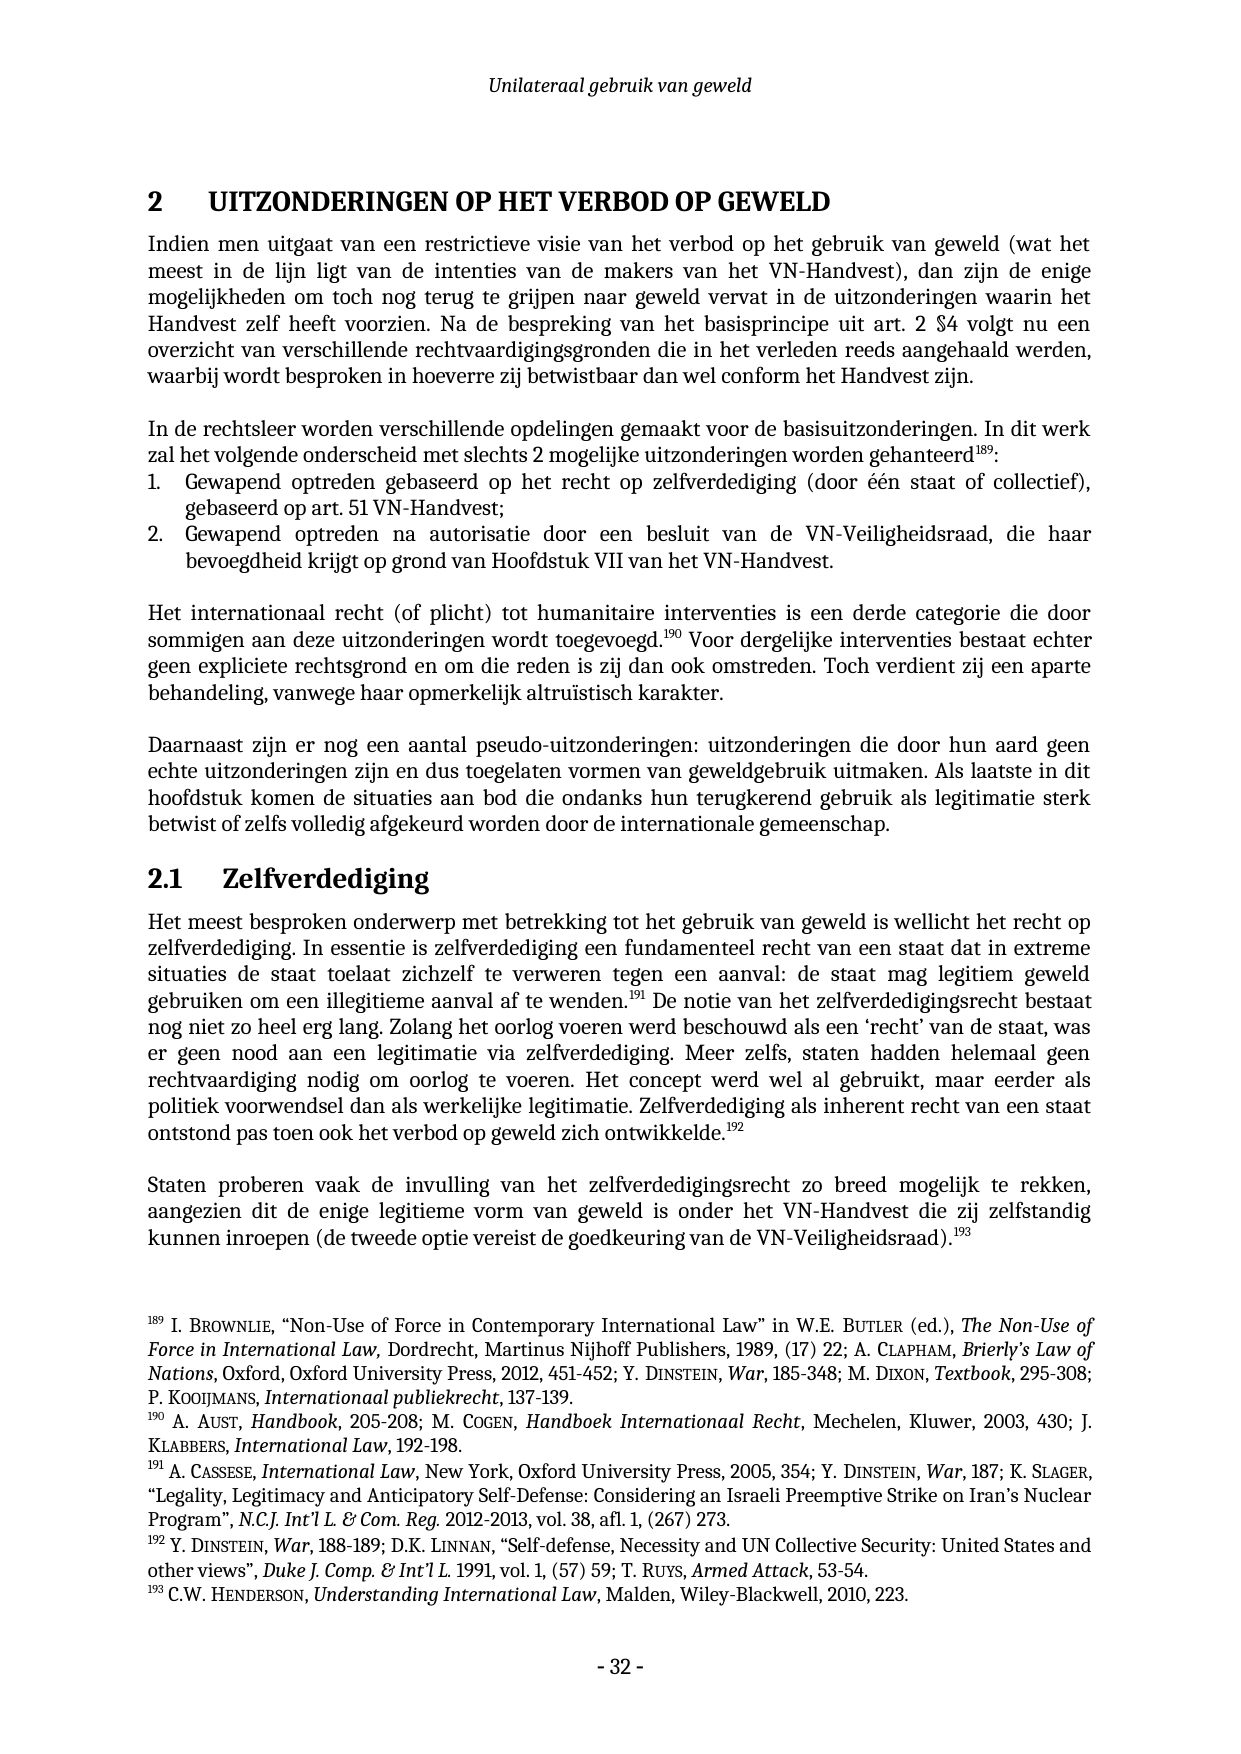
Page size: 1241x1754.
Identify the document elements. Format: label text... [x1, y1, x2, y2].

subtitle Uitzonderingen op het verbod op geweld [148, 185, 1092, 219]
text Het meest besproken onderwerp met betrekking tot het gebruik van geweld is wellicht het recht op zelfverdediging. In essentie is zelfverdediging een fundamenteel recht van een staat dat in extreme situaties de staat toelaat zichzelf te verweren tegen een aanval: de staat mag legitiem geweld gebruiken om een illegitieme aanval af te wenden. De notie van het zelfverdedigingsrecht bestaat nog niet zo heel erg lang. Zolang het oorlog voeren werd beschouwd als een ‘recht’ van de staat, was er geen nood aan een legitimatie via zelfverdediging. Meer zelfs, staten hadden helemaal geen rechtvaardiging nodig om oorlog te voeren. Het concept werd wel al gebruikt, maar eerder als politiek voorwendsel dan als werkelijke legitimatie. Zelfverdediging als inherent recht van een staat ontstond pas toen ook het verbod op geweld zich ontwikkelde. [148, 908, 1092, 1146]
list Gewapend optreden gebaseerd op het recht op zelfverdediging (door één staat of collectief), gebaseerd op art. 51 VN-Handvest; [148, 468, 1092, 521]
text Het internationaal recht (of plicht) tot humanitaire interventies is een derde categorie die door sommigen aan deze uitzonderingen wordt toegevoegd. Voor dergelijke interventies bestaat echter geen expliciete rechtsgrond en om die reden is zij dan ook omstreden. Toch verdient zij een aparte behandeling, vanwege haar opmerkelijk altruïstisch karakter. [148, 600, 1092, 706]
text Indien men uitgaat van een restrictieve visie van het verbod op het gebruik van geweld (wat het meest in de lijn ligt van de intenties van de makers van het VN-Handvest), dan zijn de enige mogelijkheden om toch nog terug te grijpen naar geweld vervat in de uitzonderingen waarin het Handvest zelf heeft voorzien. Na de bespreking van het basisprincipe uit art. 2 §4 volgt nu een overzicht van verschillende rechtvaardigingsgronden die in het verleden reeds aangehaald werden, waarbij wordt besproken in hoeverre zij betwistbaar dan wel conform het Handvest zijn. [148, 231, 1092, 389]
subtitle Zelfverdediging [148, 862, 1092, 896]
list Gewapend optreden na autorisatie door een besluit van de VN-Veiligheidsraad, die haar bevoegdheid krijgt op grond van Hoofdstuk VII van het VN-Handvest. [148, 521, 1092, 574]
text Daarnaast zijn er nog een aantal pseudo-uitzonderingen: uitzonderingen die door hun aard geen echte uitzonderingen zijn en dus toegelaten vormen van geweldgebruik uitmaken. Als laatste in dit hoofdstuk komen de situaties aan bod die ondanks hun terugkerend gebruik als legitimatie sterk betwist of zelfs volledig afgekeurd worden door de internationale gemeenschap. [148, 732, 1092, 837]
text Staten proberen vaak de invulling van het zelfverdedigingsrecht zo breed mogelijk te rekken, aangezien dit de enige legitieme vorm van geweld is onder het VN-Handvest die zij zelfstandig kunnen inroepen (de tweede optie vereist de goedkeuring van de VN-Veiligheidsraad). [148, 1172, 1092, 1251]
text In de rechtsleer worden verschillende opdelingen gemaakt voor de basisuitzonderingen. In dit werk zal het volgende onderscheid met slechts 2 mogelijke uitzonderingen worden gehanteerd: [148, 416, 1092, 468]
